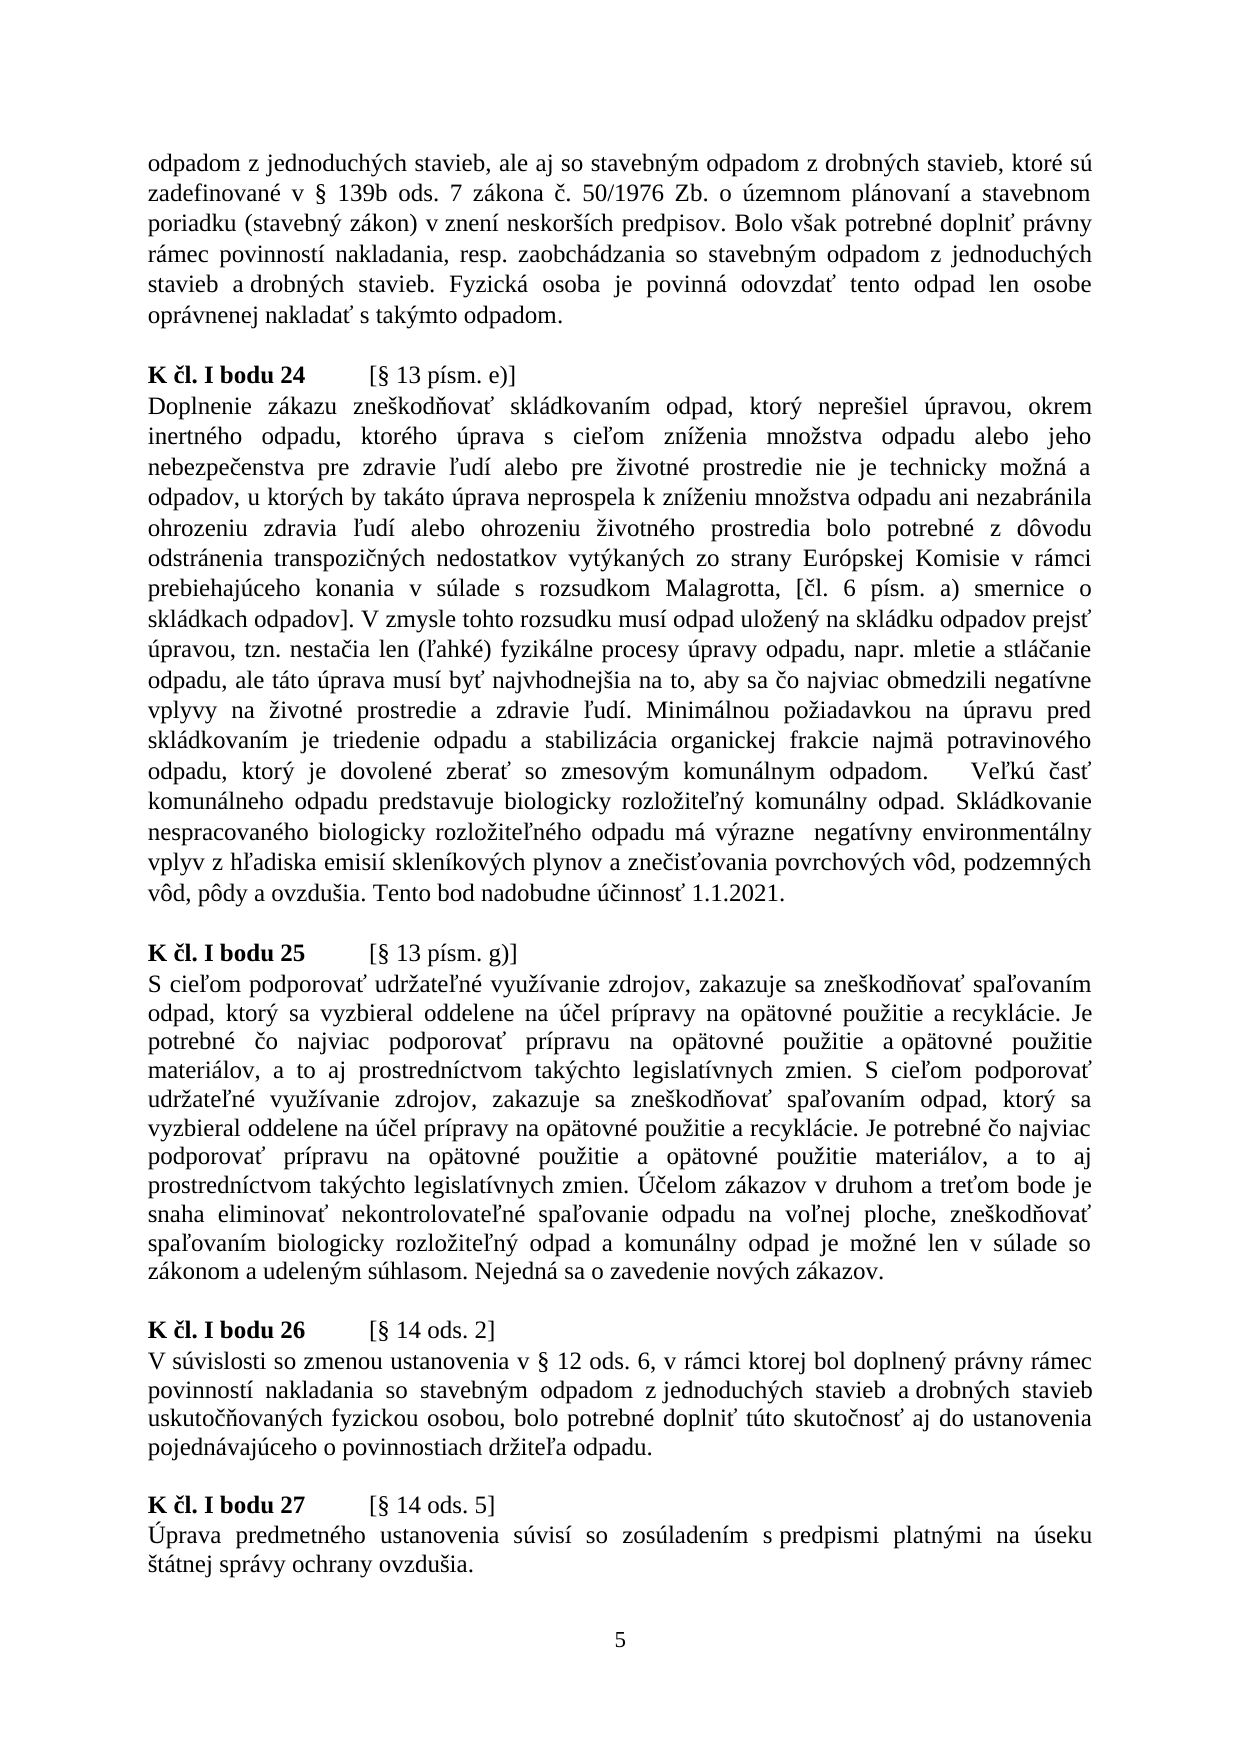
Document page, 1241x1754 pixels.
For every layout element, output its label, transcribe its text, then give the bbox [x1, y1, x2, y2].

list [§ 13 písm. e)] [148, 361, 1092, 389]
list Úprava predmetného ustanovenia súvisí so zosúladením s predpismi platnými na úseku štátnej správy ochrany ovzdušia. [148, 1520, 1092, 1578]
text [148, 148, 1092, 328]
text V súvislosti so zmenou ustanovenia v § 12 ods. 6, v rámci ktorej bol doplnený právny rámec povinností nakladania so stavebným odpadom z jednoduchých stavieb a drobných stavieb uskutočňovaných fyzickou osobou, bolo potrebné doplniť túto skutočnosť aj do ustanovenia pojednávajúceho o povinnostiach držiteľa odpadu. [148, 1346, 1092, 1461]
text Doplnenie zákazu zneškodňovať skládkovaním odpad, ktorý neprešiel úpravou, okrem inertného odpadu, ktorého úprava s cieľom zníženia množstva odpadu alebo jeho nebezpečenstva pre zdravie ľudí alebo pre životné prostredie nie je technicky možná a odpadov, u ktorých by takáto úprava neprospela k zníženiu množstva odpadu ani nezabránila ohrozeniu zdravia ľudí alebo ohrozeniu životného prostredia bolo potrebné z dôvodu odstránenia transpozičných nedostatkov vytýkaných zo strany Európskej Komisie v rámci prebiehajúceho konania v súlade s rozsudkom Malagrotta, [čl. 6 písm. a) smernice o skládkach odpadov]. V zmysle tohto rozsudku musí odpad uložený na skládku odpadov prejsť úpravou, tzn. nestačia len (ľahké) fyzikálne procesy úpravy odpadu, napr. mletie a stláčanie odpadu, ale táto úprava musí byť najvhodnejšia na to, aby sa čo najviac obmedzili negatívne vplyvy na životné prostredie a zdravie ľudí. Minimálnou požiadavkou na úpravu pred skládkovaním je triedenie odpadu a stabilizácia organickej frakcie najmä potravinového odpadu, ktorý je dovolené zberať so zmesovým komunálnym odpadom. Veľkú časť komunálneho odpadu predstavuje biologicky rozložiteľný komunálny odpad. Skládkovanie nespracovaného biologicky rozložiteľného odpadu má výrazne negatívny environmentálny vplyv z hľadiska emisií skleníkových plynov a znečisťovania povrchových vôd, podzemných vôd, pôdy a ovzdušia. Tento bod nadobudne účinnosť 1.1.2021. [148, 391, 1092, 906]
text S cieľom podporovať udržateľné využívanie zdrojov, zakazuje sa zneškodňovať spaľovaním odpad, ktorý sa vyzbieral oddelene na účel prípravy na opätovné použitie a recyklácie. Je potrebné čo najviac podporovať prípravu na opätovné použitie a opätovné použitie materiálov, a to aj prostredníctvom takýchto legislatívnych zmien. S cieľom podporovať udržateľné využívanie zdrojov, zakazuje sa zneškodňovať spaľovaním odpad, ktorý sa vyzbieral oddelene na účel prípravy na opätovné použitie a recyklácie. Je potrebné čo najviac podporovať prípravu na opätovné použitie a opätovné použitie materiálov, a to aj prostredníctvom takýchto legislatívnych zmien. Účelom zákazov v druhom a treťom bode je snaha eliminovať nekontrolovateľné spaľovanie odpadu na voľnej ploche, zneškodňovať spaľovaním biologicky rozložiteľný odpad a komunálny odpad je možné len v súlade so zákonom a udeleným súhlasom. Nejedná sa o zavedenie nových zákazov. [148, 969, 1092, 1285]
list [§ 14 ods. 2] [148, 1316, 1092, 1344]
list [§ 14 ods. 5] [148, 1490, 1092, 1518]
list [§ 13 písm. g)] [148, 938, 1092, 967]
